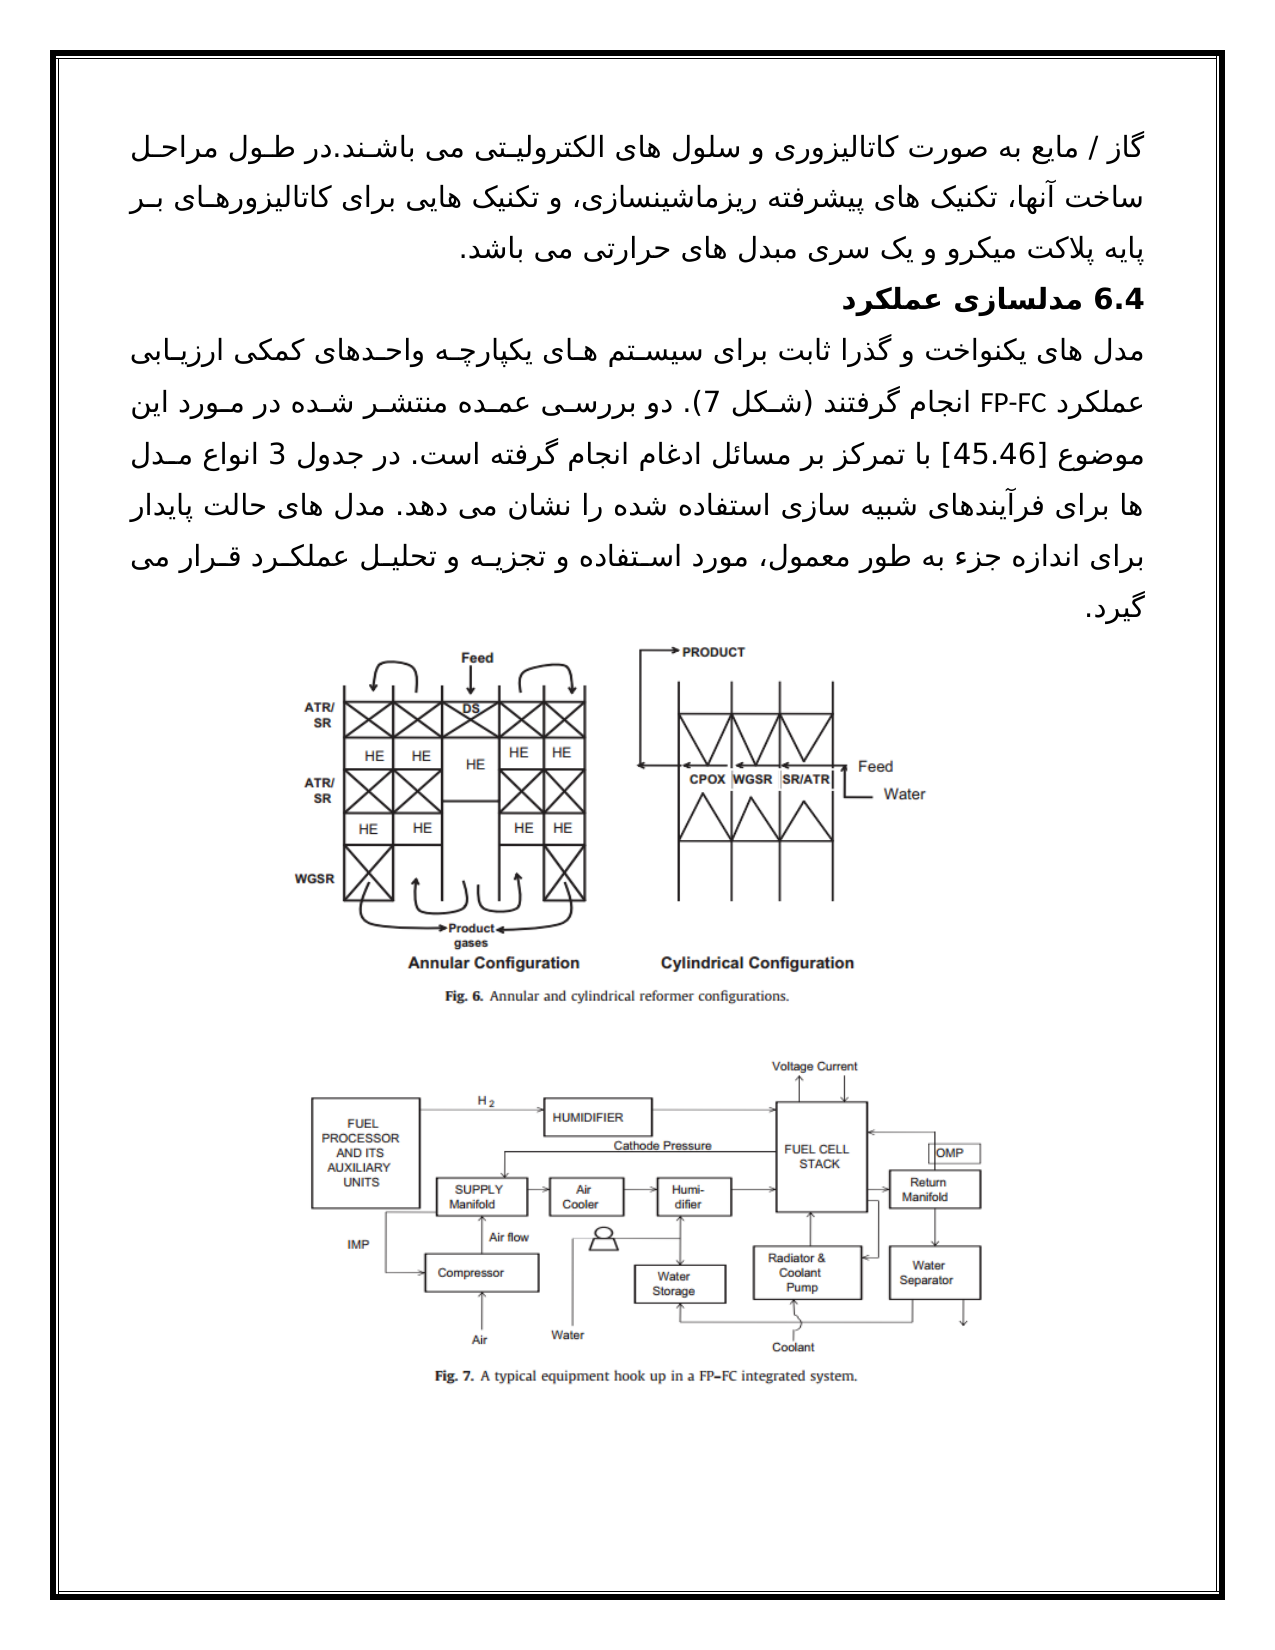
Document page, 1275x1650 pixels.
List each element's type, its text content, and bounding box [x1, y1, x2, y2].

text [130, 130, 1145, 266]
text مدل های یکنواخت و گذرا ثابت برای سیستم های یکپارچه واحدهای کمکی ارزیابی عملکرد FP-FC انجام گرفتند (شکل 7). دو بررسی عمده منتشر شده در مورد این موضوع [45.46] با تمرکز بر مسائل ادغام انجام گرفته است. در جدول 3 انواع مدل ها برای فرآیندهای شبیه سازی استفاده شده را نشان می دهد. مدل های حالت پایدار برای اندازه جزء به طور معمول، مورد استفاده و تجزیه و تحلیل عملکرد قرار می گیرد. [130, 334, 1145, 624]
picture [271, 641, 1004, 1038]
picture [260, 1051, 1014, 1404]
text 6.4 مدلسازی عملکرد [130, 283, 1145, 317]
